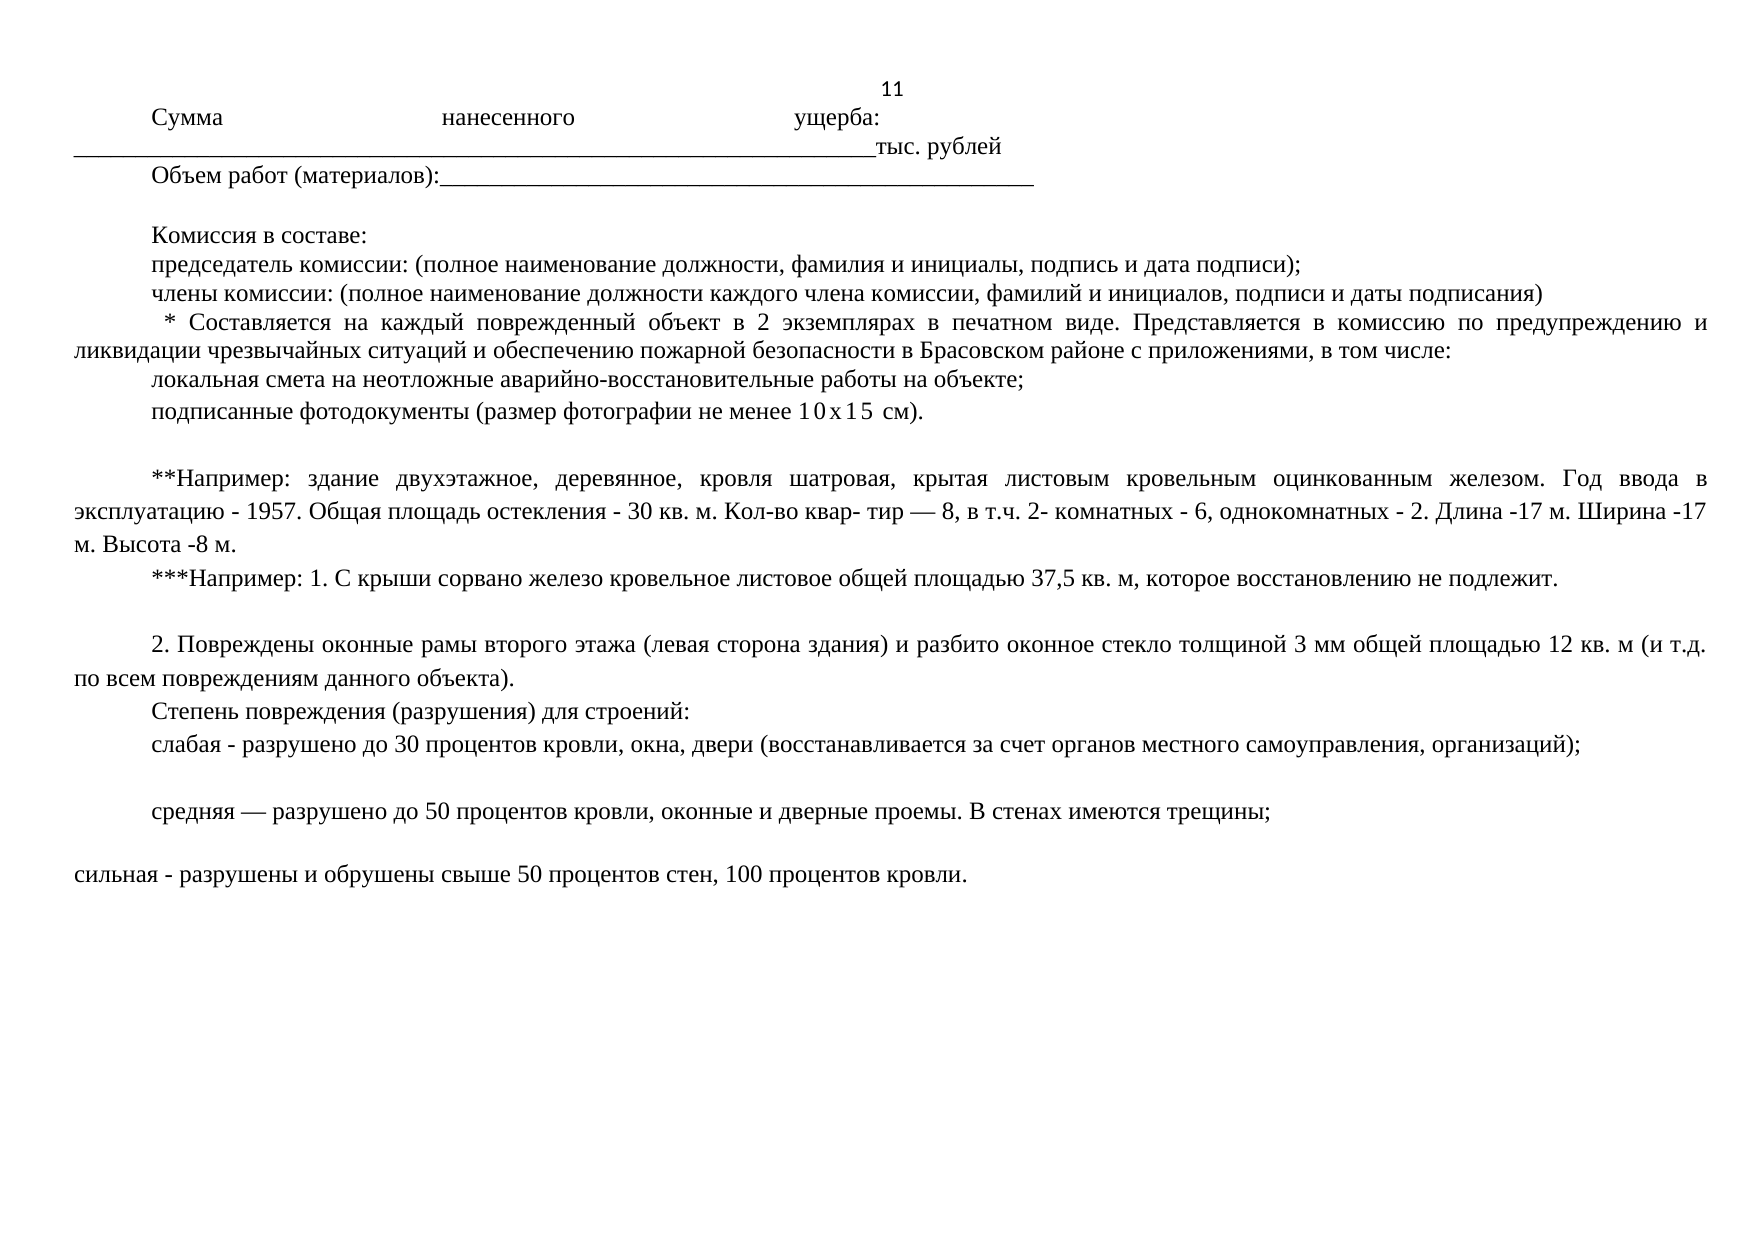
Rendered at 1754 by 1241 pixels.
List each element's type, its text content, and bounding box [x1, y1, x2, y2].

text Комиссия в составе: [74, 220, 1710, 249]
text локальная смета на неотложные аварийно-восстановительные работы на объекте; [74, 364, 1710, 393]
text Степень повреждения (разрушения) для строений: [74, 693, 1710, 726]
text сильная - разрушены и обрушены свыше 50 процентов стен, 100 процентов кровли. [74, 859, 1710, 888]
text члены комиссии: (полное наименование должности каждого члена комиссии, фамилий и инициалов, подписи и даты подписания) [74, 278, 1710, 307]
text Объем работ (материалов): [74, 160, 1710, 189]
text подписанные фотодокументы (размер фотографии не менее 10x15 см). [74, 393, 1710, 459]
text слабая - разрушено до 30 процентов кровли, окна, двери (восстанавливается за счет органов местного самоуправления, организаций); [74, 726, 1710, 793]
text председатель комиссии: (полное наименование должности, фамилия и инициалы, подпись и дата подписи); [74, 249, 1710, 278]
text ***Например: 1. С крыши сорвано железо кровельное листовое общей площадью 37,5 кв. м, которое восстановлению не подлежит. [74, 559, 1710, 626]
text Сумма нанесенного ущерба: тыс. рублей [74, 102, 1710, 160]
text средняя — разрушено до 50 процентов кровли, оконные и дверные проемы. В стенах имеются трещины; [74, 793, 1710, 859]
text **Например: здание двухэтажное, деревянное, кровля шатровая, крытая листовым кровельным оцинкованным железом. Год ввода в эксплуатацию - 1957. Общая площадь остекления - 30 кв. м. Кол-во квар- тир — 8, в т.ч. 2- комнатных - 6, однокомнатных - 2. Длина -17 м. Ширина -17 м. Высота -8 м. [74, 459, 1710, 559]
text 2. Повреждены оконные рамы второго этажа (левая сторона здания) и разбито оконное стекло толщиной 3 мм общей площадью 12 кв. м (и т.д. по всем повреждениям данного объекта). [74, 626, 1710, 693]
text * Составляется на каждый поврежденный объект в 2 экземплярах в печатном виде. Представляется в комиссию по предупреждению и ликвидации чрезвычайных ситуаций и обеспечению пожарной безопасности в Брасовском районе с приложениями, в том числе: [74, 307, 1710, 364]
